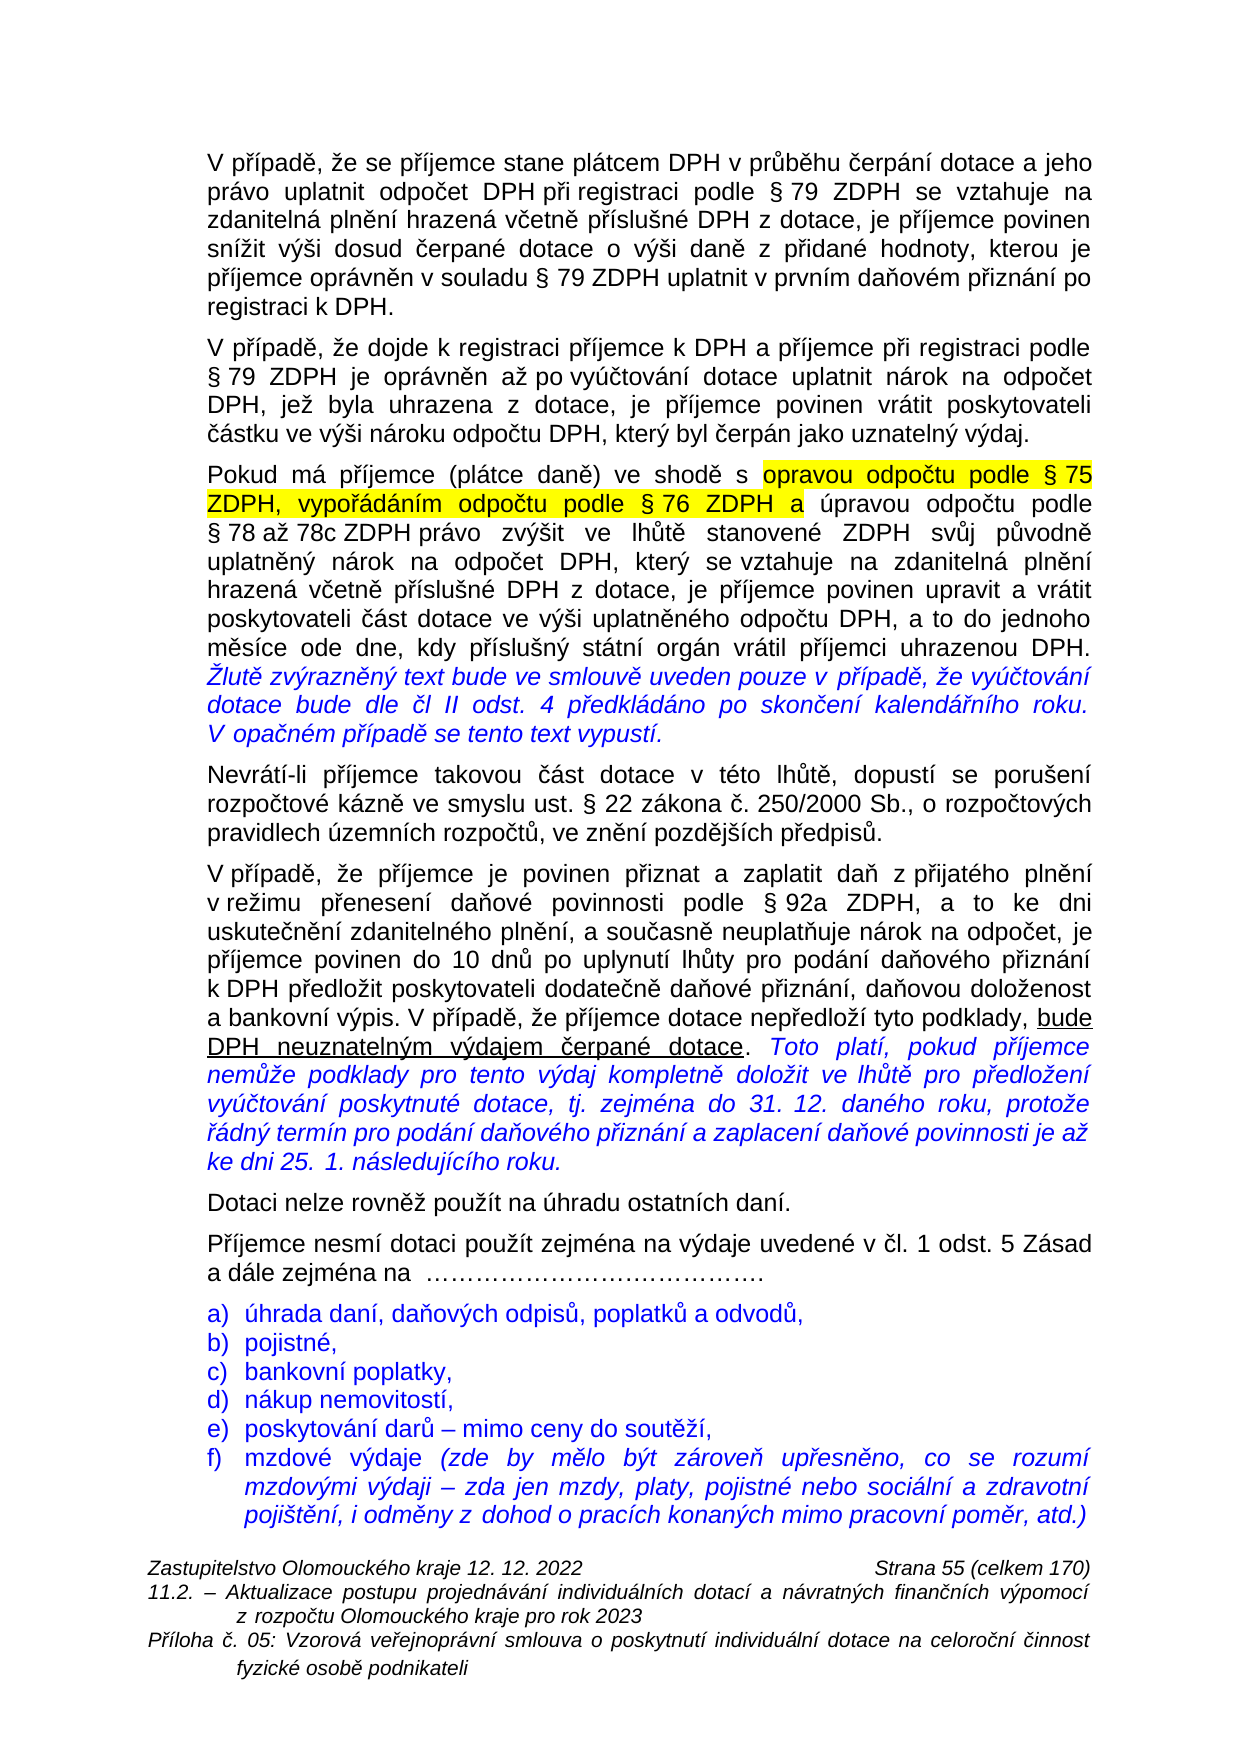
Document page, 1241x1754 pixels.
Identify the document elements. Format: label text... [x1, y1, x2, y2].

list bankovní poplatky, [207, 1356, 1092, 1385]
list úhrada daní, daňových odpisů, poplatků a odvodů, [207, 1299, 1092, 1328]
text V případě, že se příjemce stane plátcem DPH v průběhu čerpání dotace a jeho právo uplatnit odpočet DPH při registraci podle § 79 ZDPH se vztahuje na zdanitelná plnění hrazená včetně příslušné DPH z dotace, je příjemce povinen snížit výši dosud čerpané dotace o výši daně z přidané hodnoty, kterou je příjemce oprávněn v souladu § 79 ZDPH uplatnit v prvním daňovém přiznání po registraci k DPH. [207, 148, 1092, 320]
text V případě, že příjemce je povinen přiznat a zaplatit daň z přijatého plnění v režimu přenesení daňové povinnosti podle § 92a ZDPH, a to ke dni uskutečnění zdanitelného plnění, a současně neuplatňuje nárok na odpočet, je příjemce povinen do 10 dnů po uplynutí lhůty pro podání daňového přiznání k DPH předložit poskytovateli dodatečně daňové přiznání, daňovou doloženost a bankovní výpis. V případě, že příjemce dotace nepředloží tyto podklady, bude DPH neuznatelným výdajem čerpané dotace. Toto platí, pokud příjemce nemůže podklady pro tento výdaj kompletně doložit ve lhůtě pro předložení vyúčtování poskytnuté dotace, tj. zejména do 31. 12. daného roku, protože řádný termín pro podání daňového přiznání a zaplacení daňové povinnosti je až ke dni 25. 1. následujícího roku. [207, 859, 1092, 1175]
list nákup nemovitostí, [207, 1385, 1092, 1414]
text Nevrátí-li příjemce takovou část dotace v této lhůtě, dopustí se porušení rozpočtové kázně ve smyslu ust. § 22 zákona č. 250/2000 Sb., o rozpočtových pravidlech územních rozpočtů, ve znění pozdějších předpisů. [207, 760, 1092, 846]
text Pokud má příjemce (plátce daně) ve shodě s opravou odpočtu podle § 75 ZDPH, vypořádáním odpočtu podle § 76 ZDPH a úpravou odpočtu podle § 78 až 78c ZDPH právo zvýšit ve lhůtě stanovené ZDPH svůj původně uplatněný nárok na odpočet DPH, který se vztahuje na zdanitelná plnění hrazená včetně příslušné DPH z dotace, je příjemce povinen upravit a vrátit poskytovateli část dotace ve výši uplatněného odpočtu DPH, a to do jednoho měsíce ode dne, kdy příslušný státní orgán vrátil příjemci uhrazenou DPH. Žlutě zvýrazněný text bude ve smlouvě uveden pouze v případě, že vyúčtování dotace bude dle čl II odst. 4 předkládáno po skončení kalendářního roku. V opačném případě se tento text vypustí. [207, 489, 1092, 748]
list mzdové výdaje (zde by mělo být zároveň upřesněno, co se rozumí mzdovými výdaji – zda jen mzdy, platy, pojistné nebo sociální a zdravotní pojištění, i odměny z dohod o pracích konaných mimo pracovní poměr, atd.) [207, 1443, 1092, 1529]
list pojistné, [207, 1328, 1092, 1356]
text Dotaci nelze rovněž použít na úhradu ostatních daní. [207, 1188, 1092, 1216]
list poskytování darů – mimo ceny do soutěží, [207, 1414, 1092, 1443]
text Příjemce nesmí dotaci použít zejména na výdaje uvedené v čl. 1 odst. 5 Zásad a dále zejména na …………………….……………. [207, 1229, 1092, 1286]
text V případě, že dojde k registraci příjemce k DPH a příjemce při registraci podle § 79 ZDPH je oprávněn až po vyúčtování dotace uplatnit nárok na odpočet DPH, jež byla uhrazena z dotace, je příjemce povinen vrátit poskytovateli částku ve výši nároku odpočtu DPH, který byl čerpán jako uznatelný výdaj. [207, 333, 1092, 448]
